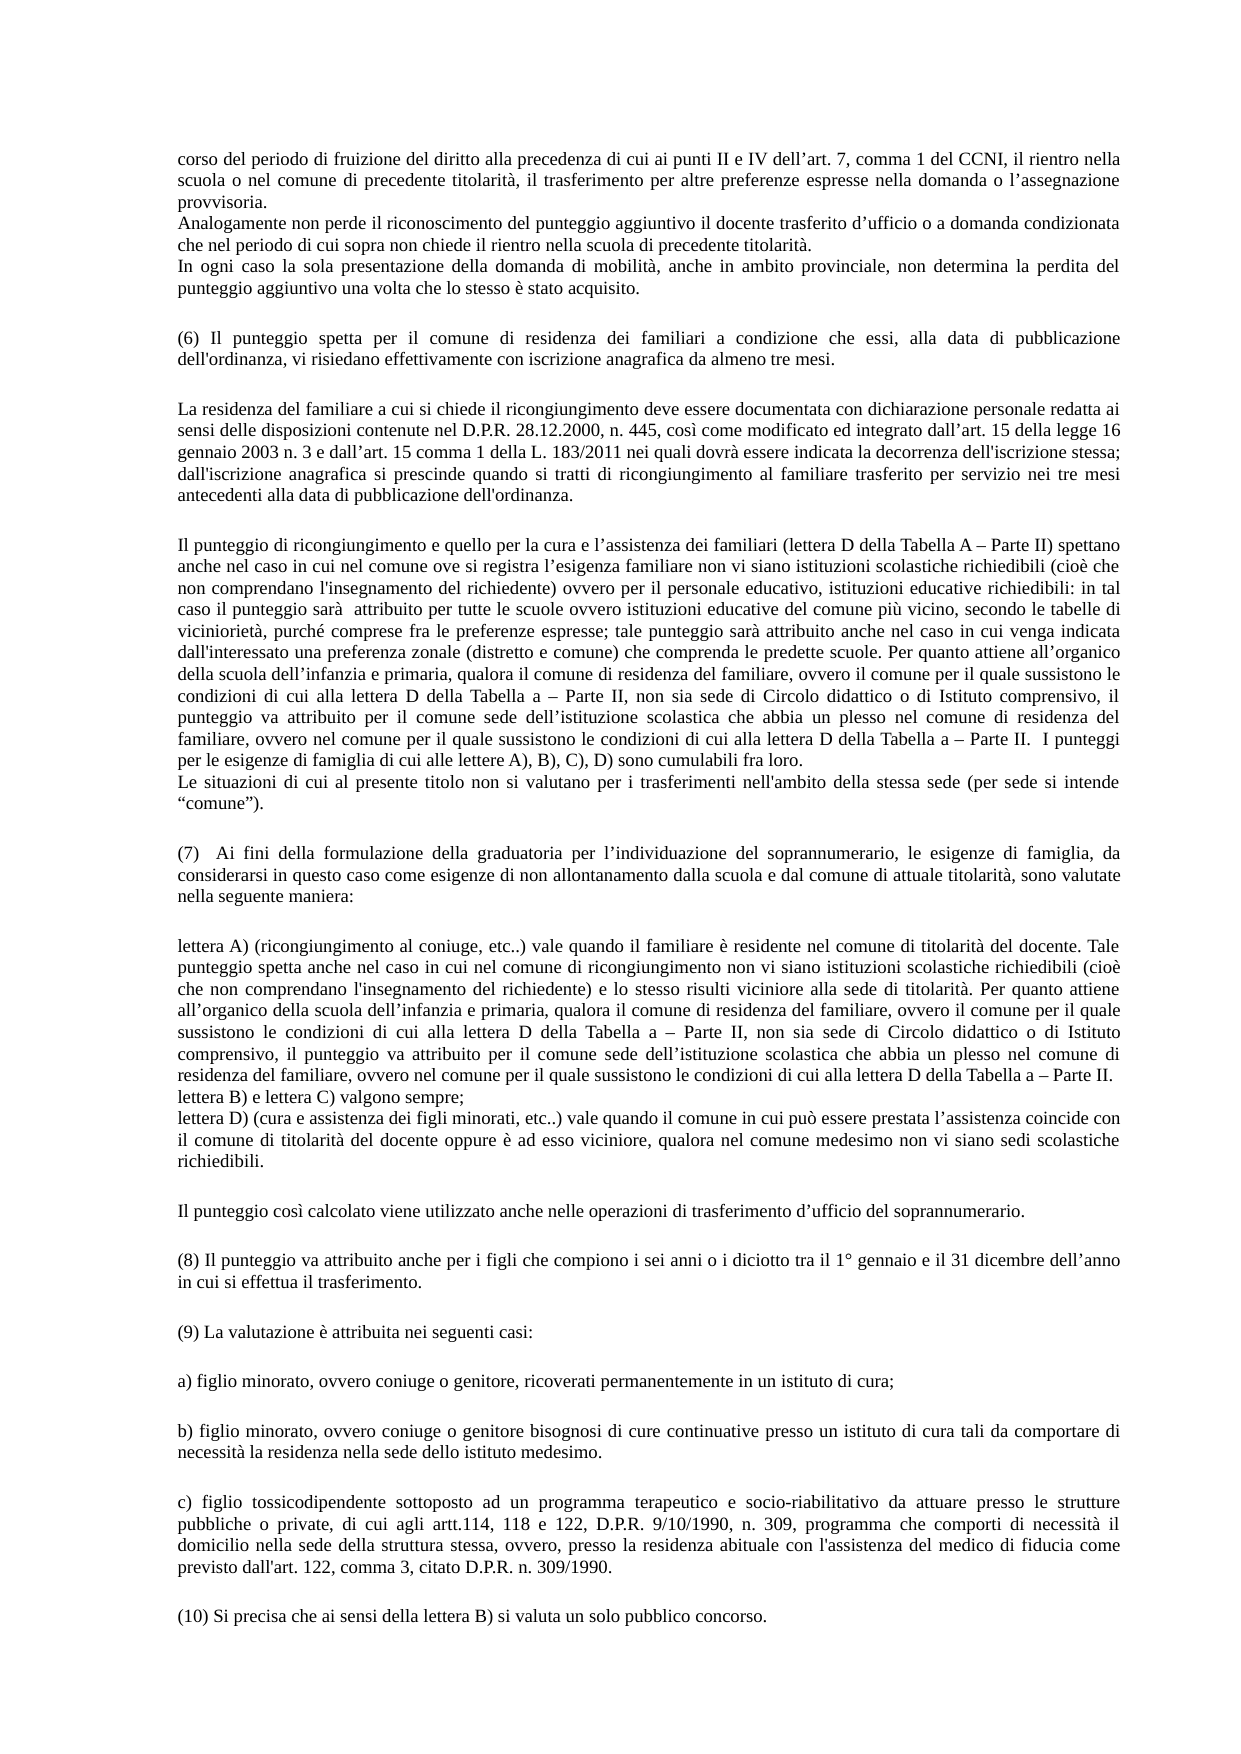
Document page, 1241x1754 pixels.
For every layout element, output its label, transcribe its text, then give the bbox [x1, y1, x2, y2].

text Il punteggio così calcolato viene utilizzato anche nelle operazioni di trasferimento d’ufficio del soprannumerario. [177, 1200, 1122, 1221]
text (8) Il punteggio va attribuito anche per i figli che compiono i sei anni o i diciotto tra il 1° gennaio e il 31 dicembre dell’anno in cui si effettua il trasferimento. [177, 1249, 1122, 1292]
text Analogamente non perde il riconoscimento del punteggio aggiuntivo il docente trasferito d’ufficio o a domanda condizionata che nel periodo di cui sopra non chiede il rientro nella scuola di precedente titolarità. [177, 212, 1122, 255]
text lettera D) (cura e assistenza dei figli minorati, etc..) vale quando il comune in cui può essere prestata l’assistenza coincide con il comune di titolarità del docente oppure è ad esso viciniore, qualora nel comune medesimo non vi siano sedi scolastiche richiedibili. [177, 1107, 1122, 1172]
text a) figlio minorato, ovvero coniuge o genitore, ricoverati permanentemente in un istituto di cura; [177, 1370, 1122, 1392]
text b) figlio minorato, ovvero coniuge o genitore bisognosi di cure continuative presso un istituto di cura tali da comportare di necessità la residenza nella sede dello istituto medesimo. [177, 1420, 1122, 1463]
text (7) Ai fini della formulazione della graduatoria per l’individuazione del soprannumerario, le esigenze di famiglia, da considerarsi in questo caso come esigenze di non allontanamento dalla scuola e dal comune di attuale titolarità, sono valutate nella seguente maniera: [177, 842, 1122, 907]
text lettera A) (ricongiungimento al coniuge, etc..) vale quando il familiare è residente nel comune di titolarità del docente. Tale punteggio spetta anche nel caso in cui nel comune di ricongiungimento non vi siano istituzioni scolastiche richiedibili (cioè che non comprendano l'insegnamento del richiedente) e lo stesso risulti viciniore alla sede di titolarità. Per quanto attiene all’organico della scuola dell’infanzia e primaria, qualora il comune di residenza del familiare, ovvero il comune per il quale sussistono le condizioni di cui alla lettera D della Tabella a – Parte II, non sia sede di Circolo didattico o di Istituto comprensivo, il punteggio va attribuito per il comune sede dell’istituzione scolastica che abbia un plesso nel comune di residenza del familiare, ovvero nel comune per il quale sussistono le condizioni di cui alla lettera D della Tabella a – Parte II. [177, 934, 1122, 1086]
text (6) Il punteggio spetta per il comune di residenza dei familiari a condizione che essi, alla data di pubblicazione dell'ordinanza, vi risiedano effettivamente con iscrizione anagrafica da almeno tre mesi. [177, 327, 1122, 370]
text (10) Si precisa che ai sensi della lettera B) si valuta un solo pubblico concorso. [177, 1605, 1122, 1627]
text Il punteggio di ricongiungimento e quello per la cura e l’assistenza dei familiari (lettera D della Tabella A – Parte II) spettano anche nel caso in cui nel comune ove si registra l’esigenza familiare non vi siano istituzioni scolastiche richiedibili (cioè che non comprendano l'insegnamento del richiedente) ovvero per il personale educativo, istituzioni educative richiedibili: in tal caso il punteggio sarà attribuito per tutte le scuole ovvero istituzioni educative del comune più vicino, secondo le tabelle di viciniorietà, purché comprese fra le preferenze espresse; tale punteggio sarà attribuito anche nel caso in cui venga indicata dall'interessato una preferenza zonale (distretto e comune) che comprenda le predette scuole. Per quanto attiene all’organico della scuola dell’infanzia e primaria, qualora il comune di residenza del familiare, ovvero il comune per il quale sussistono le condizioni di cui alla lettera D della Tabella a – Parte II, non sia sede di Circolo didattico o di Istituto comprensivo, il punteggio va attribuito per il comune sede dell’istituzione scolastica che abbia un plesso nel comune di residenza del familiare, ovvero nel comune per il quale sussistono le condizioni di cui alla lettera D della Tabella a – Parte II. I punteggi per le esigenze di famiglia di cui alle lettere A), B), C), D) sono cumulabili fra loro. [177, 533, 1122, 771]
text Le situazioni di cui al presente titolo non si valutano per i trasferimenti nell'ambito della stessa sede (per sede si intende “comune”). [177, 771, 1122, 814]
text In ogni caso la sola presentazione della domanda di mobilità, anche in ambito provinciale, non determina la perdita del punteggio aggiuntivo una volta che lo stesso è stato acquisito. [177, 255, 1122, 298]
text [177, 148, 1122, 212]
text c) figlio tossicodipendente sottoposto ad un programma terapeutico e socio-riabilitativo da attuare presso le strutture pubbliche o private, di cui agli artt.114, 118 e 122, D.P.R. 9/10/1990, n. 309, programma che comporti di necessità il domicilio nella sede della struttura stessa, ovvero, presso la residenza abituale con l'assistenza del medico di fiducia come previsto dall'art. 122, comma 3, citato D.P.R. n. 309/1990. [177, 1491, 1122, 1577]
text lettera B) e lettera C) valgono sempre; [177, 1086, 1122, 1107]
text (9) La valutazione è attribuita nei seguenti casi: [177, 1321, 1122, 1342]
text La residenza del familiare a cui si chiede il ricongiungimento deve essere documentata con dichiarazione personale redatta ai sensi delle disposizioni contenute nel D.P.R. 28.12.2000, n. 445, così come modificato ed integrato dall’art. 15 della legge 16 gennaio 2003 n. 3 e dall’art. 15 comma 1 della L. 183/2011 nei quali dovrà essere indicata la decorrenza dell'iscrizione stessa; dall'iscrizione anagrafica si prescinde quando si tratti di ricongiungimento al familiare trasferito per servizio nei tre mesi antecedenti alla data di pubblicazione dell'ordinanza. [177, 398, 1122, 506]
